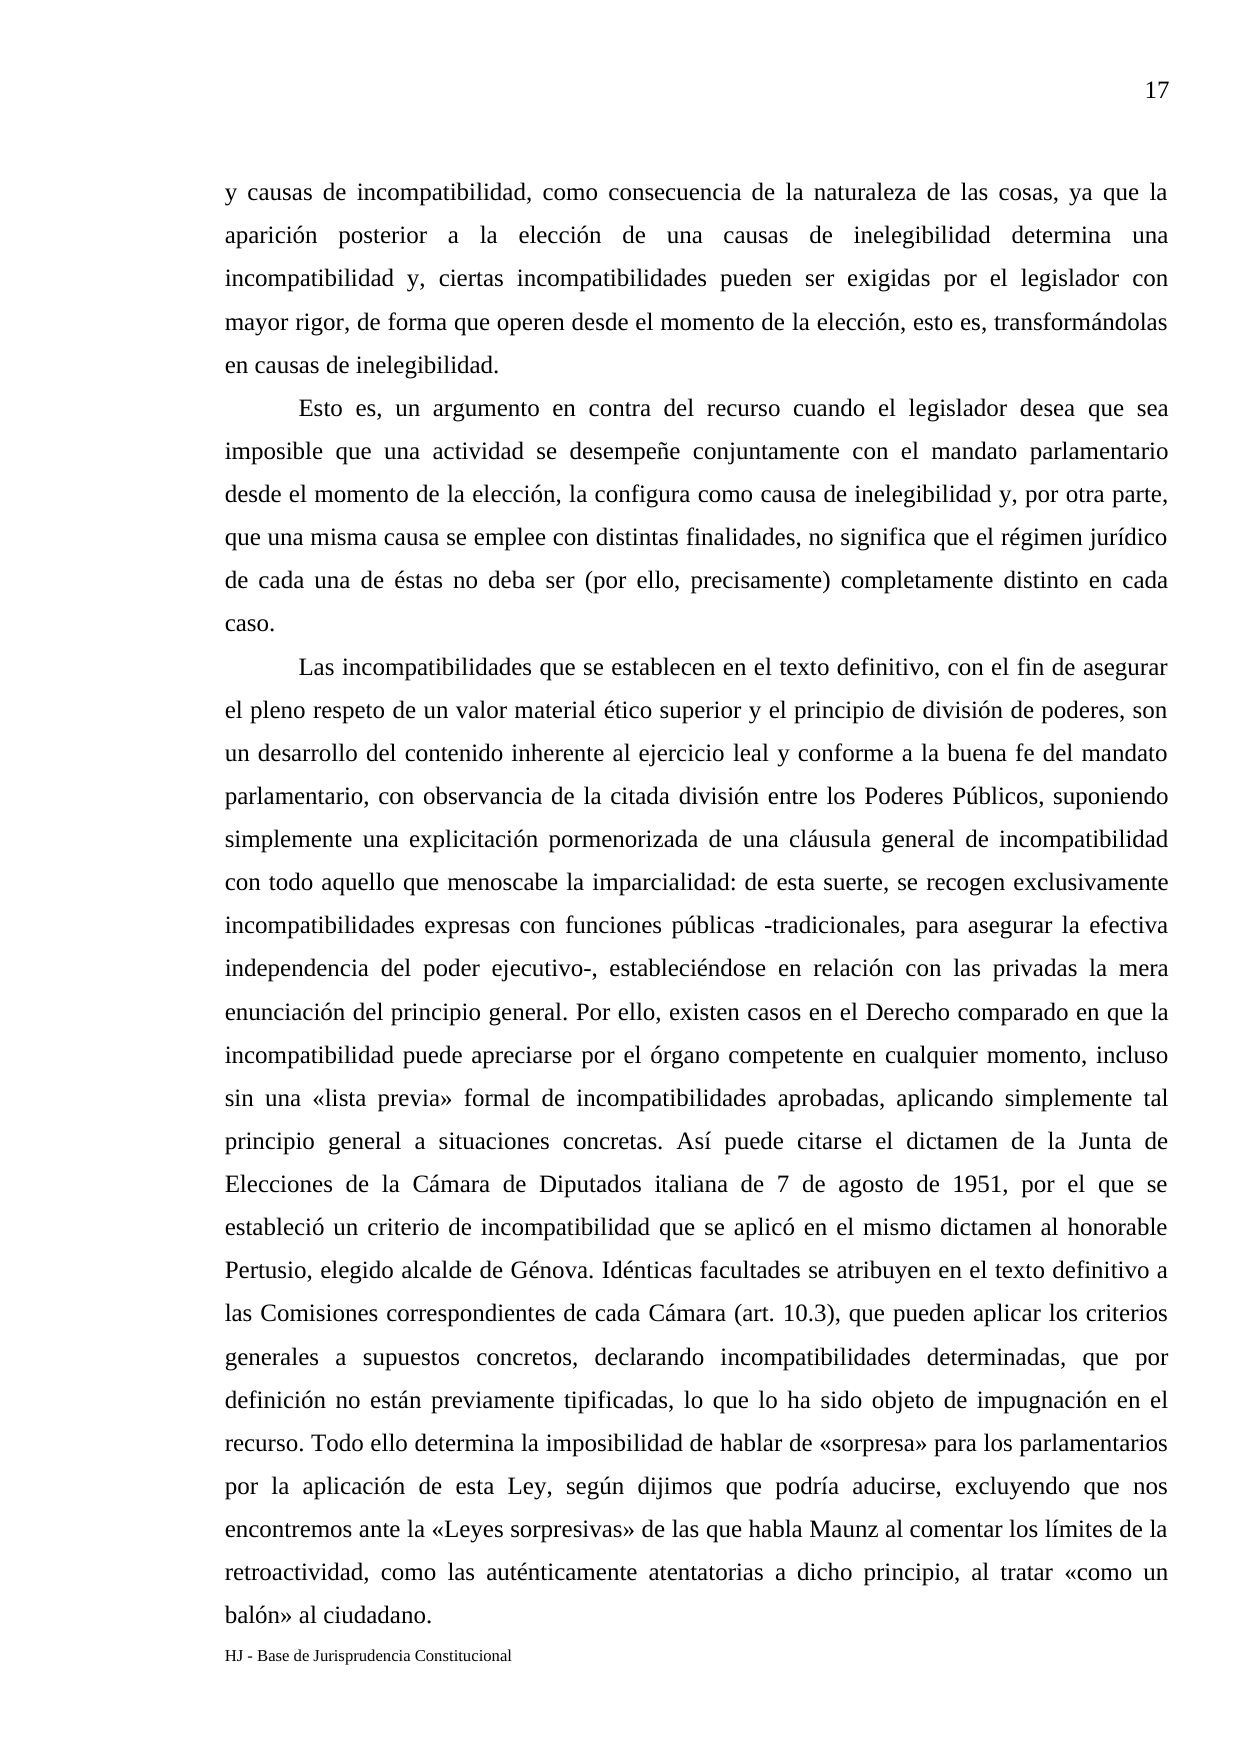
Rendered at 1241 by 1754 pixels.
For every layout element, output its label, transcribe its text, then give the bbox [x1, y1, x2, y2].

text Las incompatibilidades que se establecen en el texto definitivo, con el fin de asegurar el pleno respeto de un valor material ético superior y el principio de división de poderes, son un desarrollo del contenido inherente al ejercicio leal y conforme a la buena fe del mandato parlamentario, con observancia de la citada división entre los Poderes Públicos, suponiendo simplemente una explicitación pormenorizada de una cláusula general de incompatibilidad con todo aquello que menoscabe la imparcialidad: de esta suerte, se recogen exclusivamente incompatibilidades expresas con funciones públicas -tradicionales, para asegurar la efectiva independencia del poder ejecutivo-, estableciéndose en relación con las privadas la mera enunciación del principio general. Por ello, existen casos en el Derecho comparado en que la incompatibilidad puede apreciarse por el órgano competente en cualquier momento, incluso sin una «lista previa» formal de incompatibilidades aprobadas, aplicando simplemente tal principio general a situaciones concretas. Así puede citarse el dictamen de la Junta de Elecciones de la Cámara de Diputados italiana de 7 de agosto de 1951, por el que se estableció un criterio de incompatibilidad que se aplicó en el mismo dictamen al honorable Pertusio, elegido alcalde de Génova. Idénticas facultades se atribuyen en el texto definitivo a las Comisiones correspondientes de cada Cámara (art. 10.3), que pueden aplicar los criterios generales a supuestos concretos, declarando incompatibilidades determinadas, que por definición no están previamente tipificadas, lo que lo ha sido objeto de impugnación en el recurso. Todo ello determina la imposibilidad de hablar de «sorpresa» para los parlamentarios por la aplicación de esta Ley, según dijimos que podría aducirse, excluyendo que nos encontremos ante la «Leyes sorpresivas» de las que habla Maunz al comentar los límites de la retroactividad, como las auténticamente atentatorias a dicho principio, al tratar «como un balón» al ciudadano. [224, 652, 1169, 1629]
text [224, 177, 1169, 378]
text Esto es, un argumento en contra del recurso cuando el legislador desea que sea imposible que una actividad se desempeñe conjuntamente con el mandato parlamentario desde el momento de la elección, la configura como causa de inelegibilidad y, por otra parte, que una misma causa se emplee con distintas finalidades, no significa que el régimen jurídico de cada una de éstas no deba ser (por ello, precisamente) completamente distinto en cada caso. [224, 393, 1169, 637]
